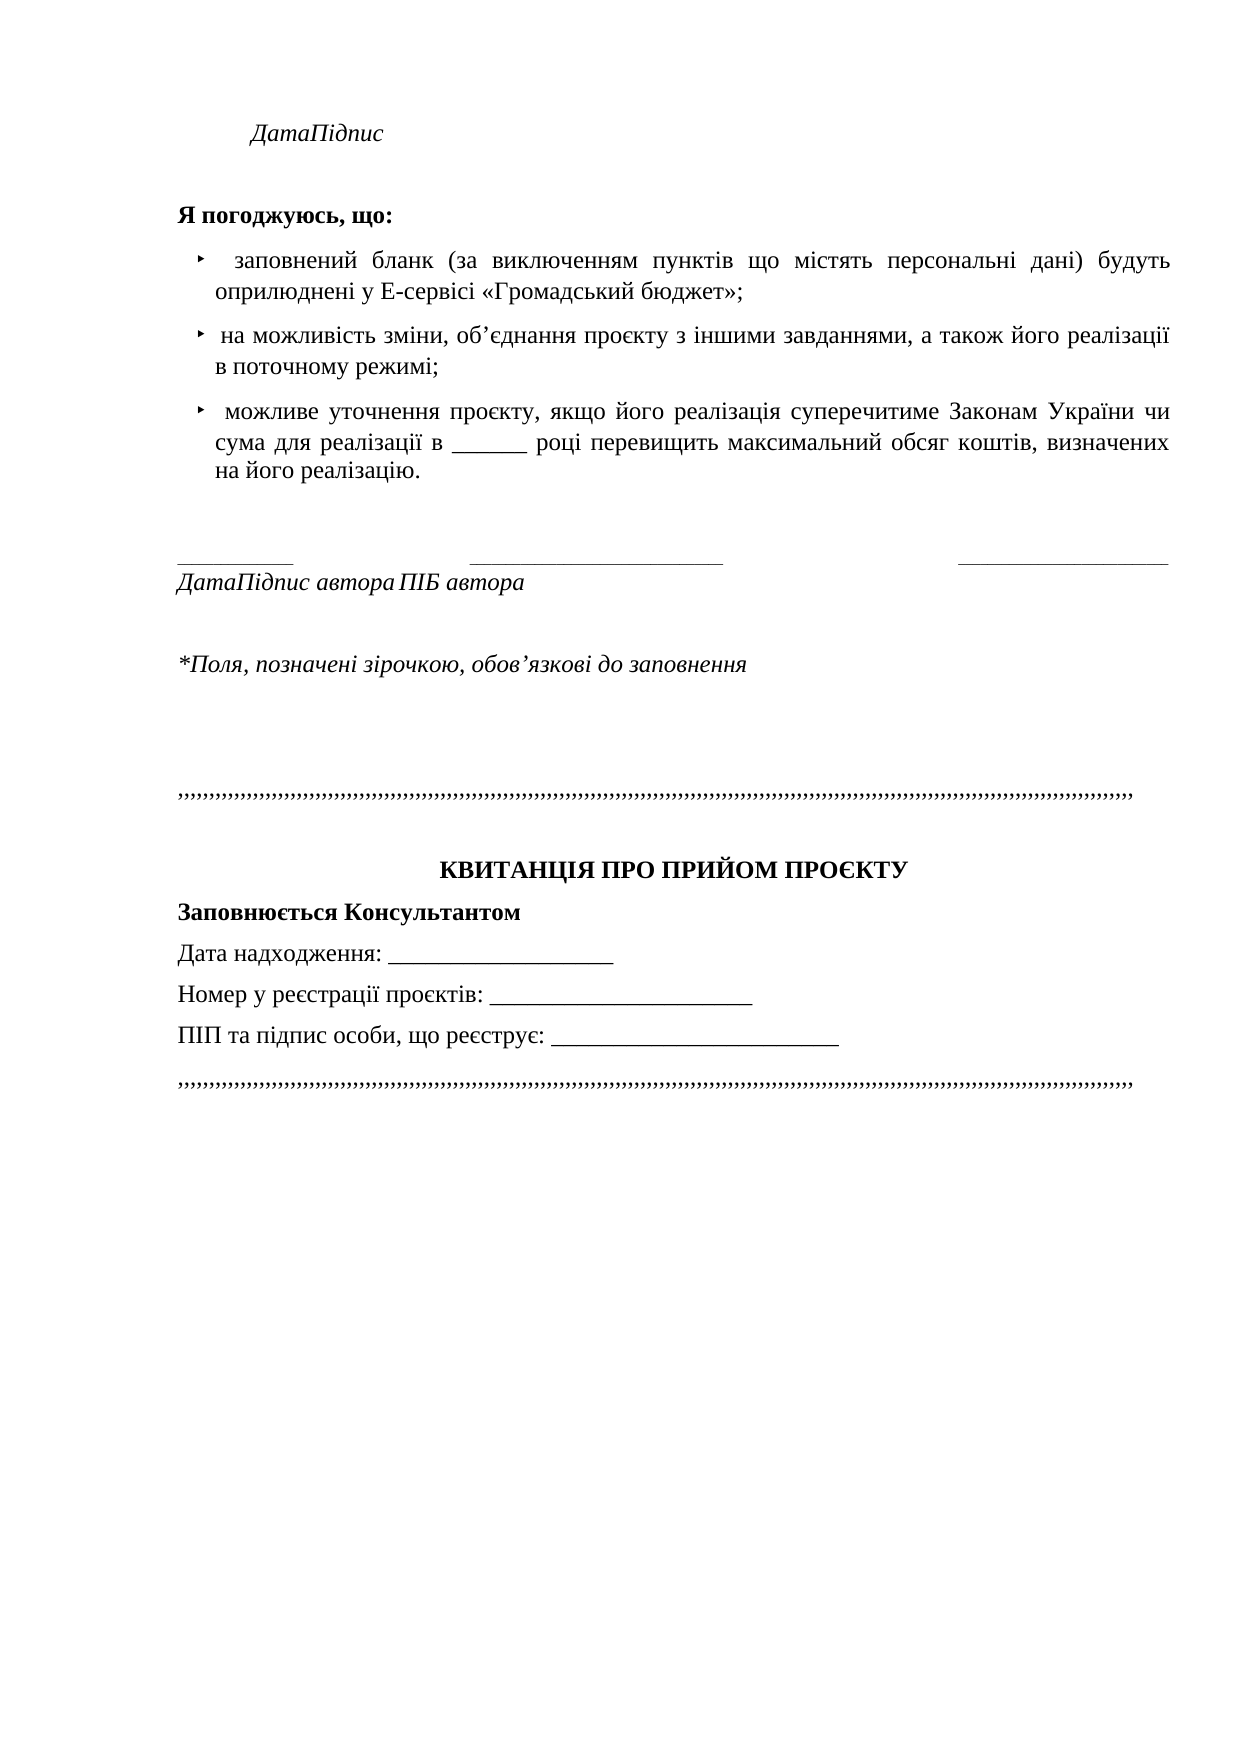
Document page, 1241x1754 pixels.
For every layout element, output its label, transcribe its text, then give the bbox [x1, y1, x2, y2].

text ‣ можливе уточнення проєкту, якщо його реалізація суперечитиме Законам України чи сума для реалізації в ______ році перевищить максимальний обсяг коштів, визначених на його реалізацію. [196, 392, 1171, 484]
text ‣ заповнений бланк (за виключенням пунктів що містять персональні дані) будуть оприлюднені у Е-сервісі «Громадський бюджет»; [196, 242, 1171, 305]
text Заповнюється Консультантом [177, 897, 1171, 925]
text Дата надходження: __________________ [177, 938, 1171, 967]
text ,,,,,,,,,,,,,,,,,,,,,,,,,,,,,,,,,,,,,,,,,,,,,,,,,,,,,,,,,,,,,,,,,,,,,,,,,,,,,,,,,,,,,,,,,,,,,,,,,,,,,,,,,,,,,,,,,,,,,,,,,,,,,,,,,,,,,,,,,,,,,,,,,,,,,,,,, [177, 773, 1171, 802]
text ДатаПідпис [177, 118, 1171, 147]
text ,,,,,,,,,,,,,,,,,,,,,,,,,,,,,,,,,,,,,,,,,,,,,,,,,,,,,,,,,,,,,,,,,,,,,,,,,,,,,,,,,,,,,,,,,,,,,,,,,,,,,,,,,,,,,,,,,,,,,,,,,,,,,,,,,,,,,,,,,,,,,,,,,,,,,,,,, [177, 1062, 1171, 1090]
text ‣ на можливість зміни, об’єднання проєкту з іншими завданнями, а також його реалізації в поточному режимі; [196, 317, 1171, 380]
text Я погоджуюсь, що: [177, 201, 1171, 229]
text КВИТАНЦІЯ ПРО ПРИЙОМ ПРОЄКТУ [177, 855, 1171, 884]
text Номер у реєстрації проєктів: _____________________ [177, 979, 1171, 1008]
text ________________ ___________________________________ _____________________________ ДатаПідпис автора ПІБ автора [177, 538, 1171, 595]
text *Поля, позначені зірочкою, обов’язкові до заповнення [177, 649, 1171, 678]
text ПІП та підпис особи, що реєструє: _______________________ [177, 1020, 1171, 1049]
